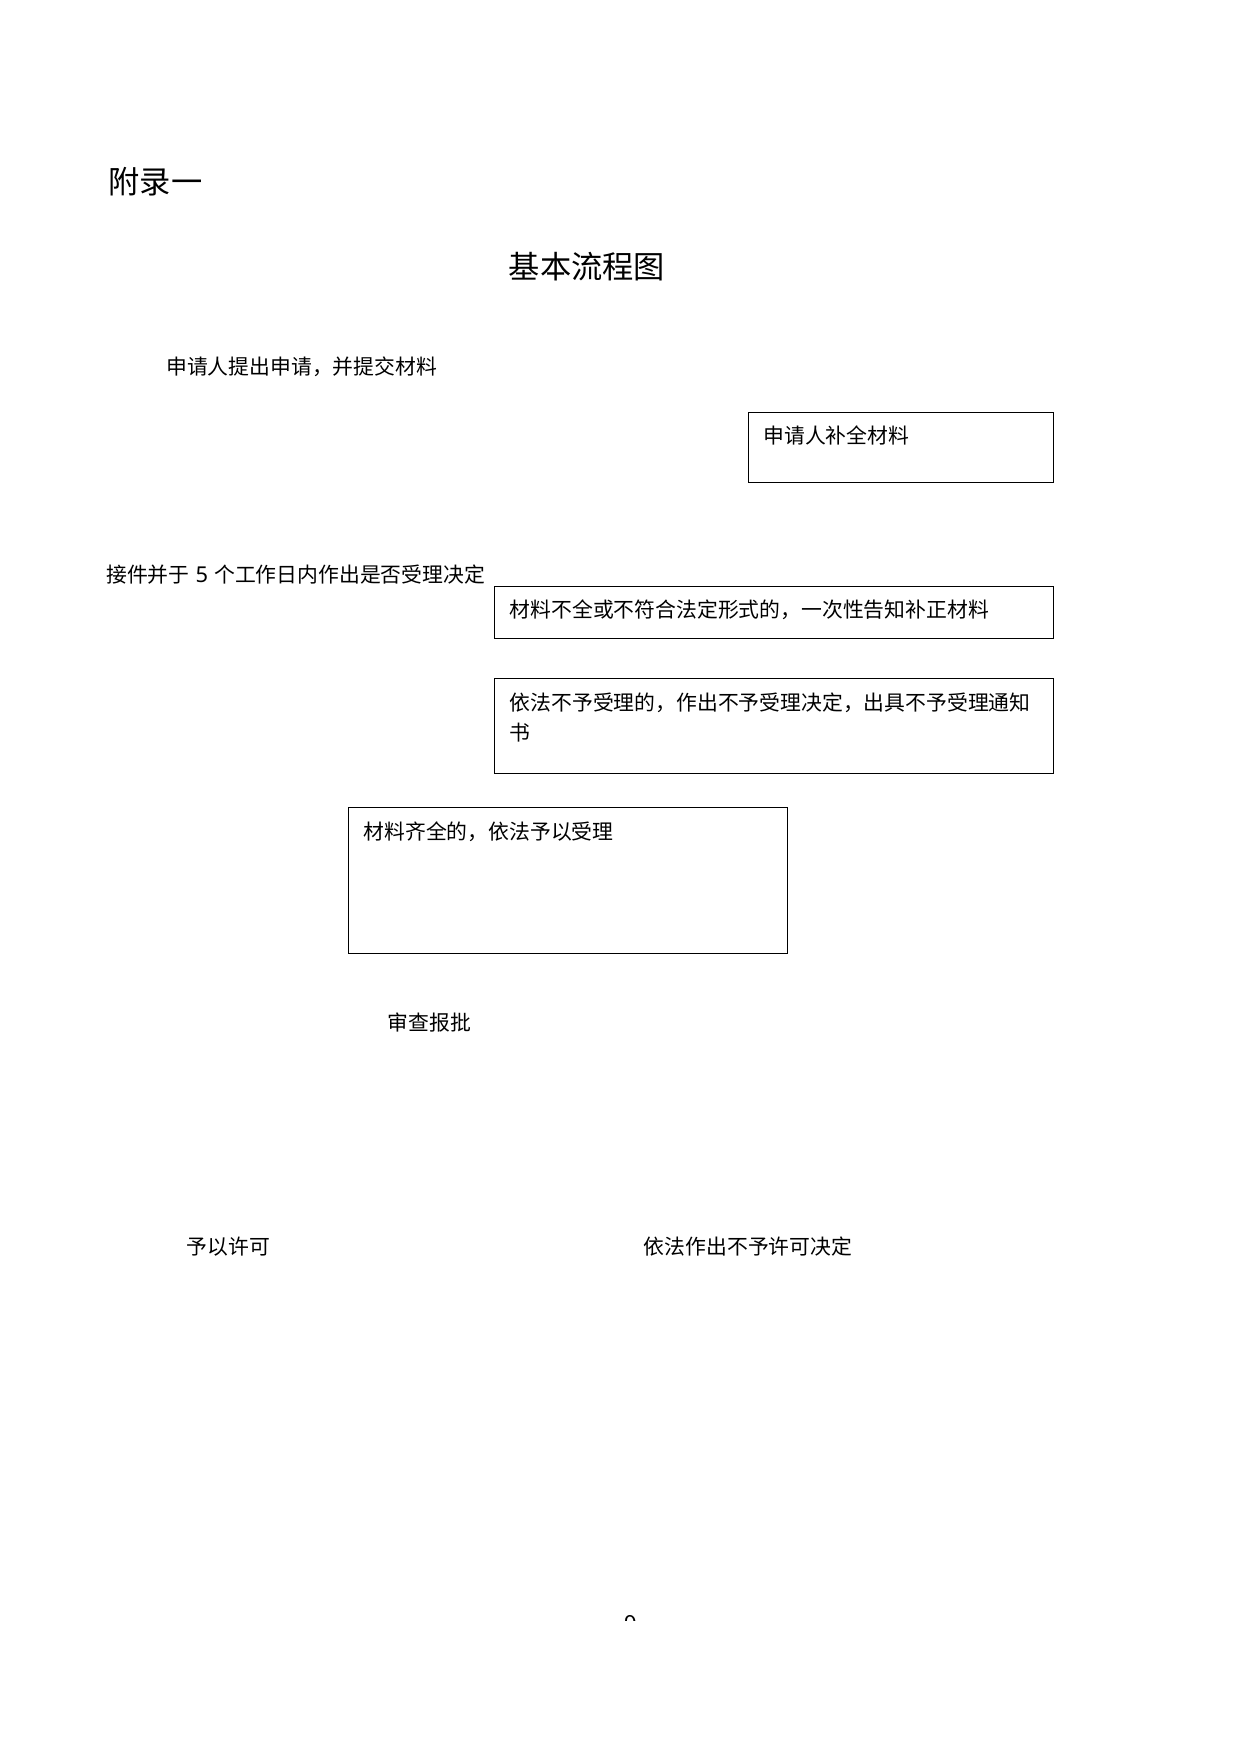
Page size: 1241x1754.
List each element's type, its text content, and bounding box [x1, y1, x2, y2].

text 基本流程图 [108, 242, 1065, 287]
text 附录一 [108, 144, 1096, 206]
